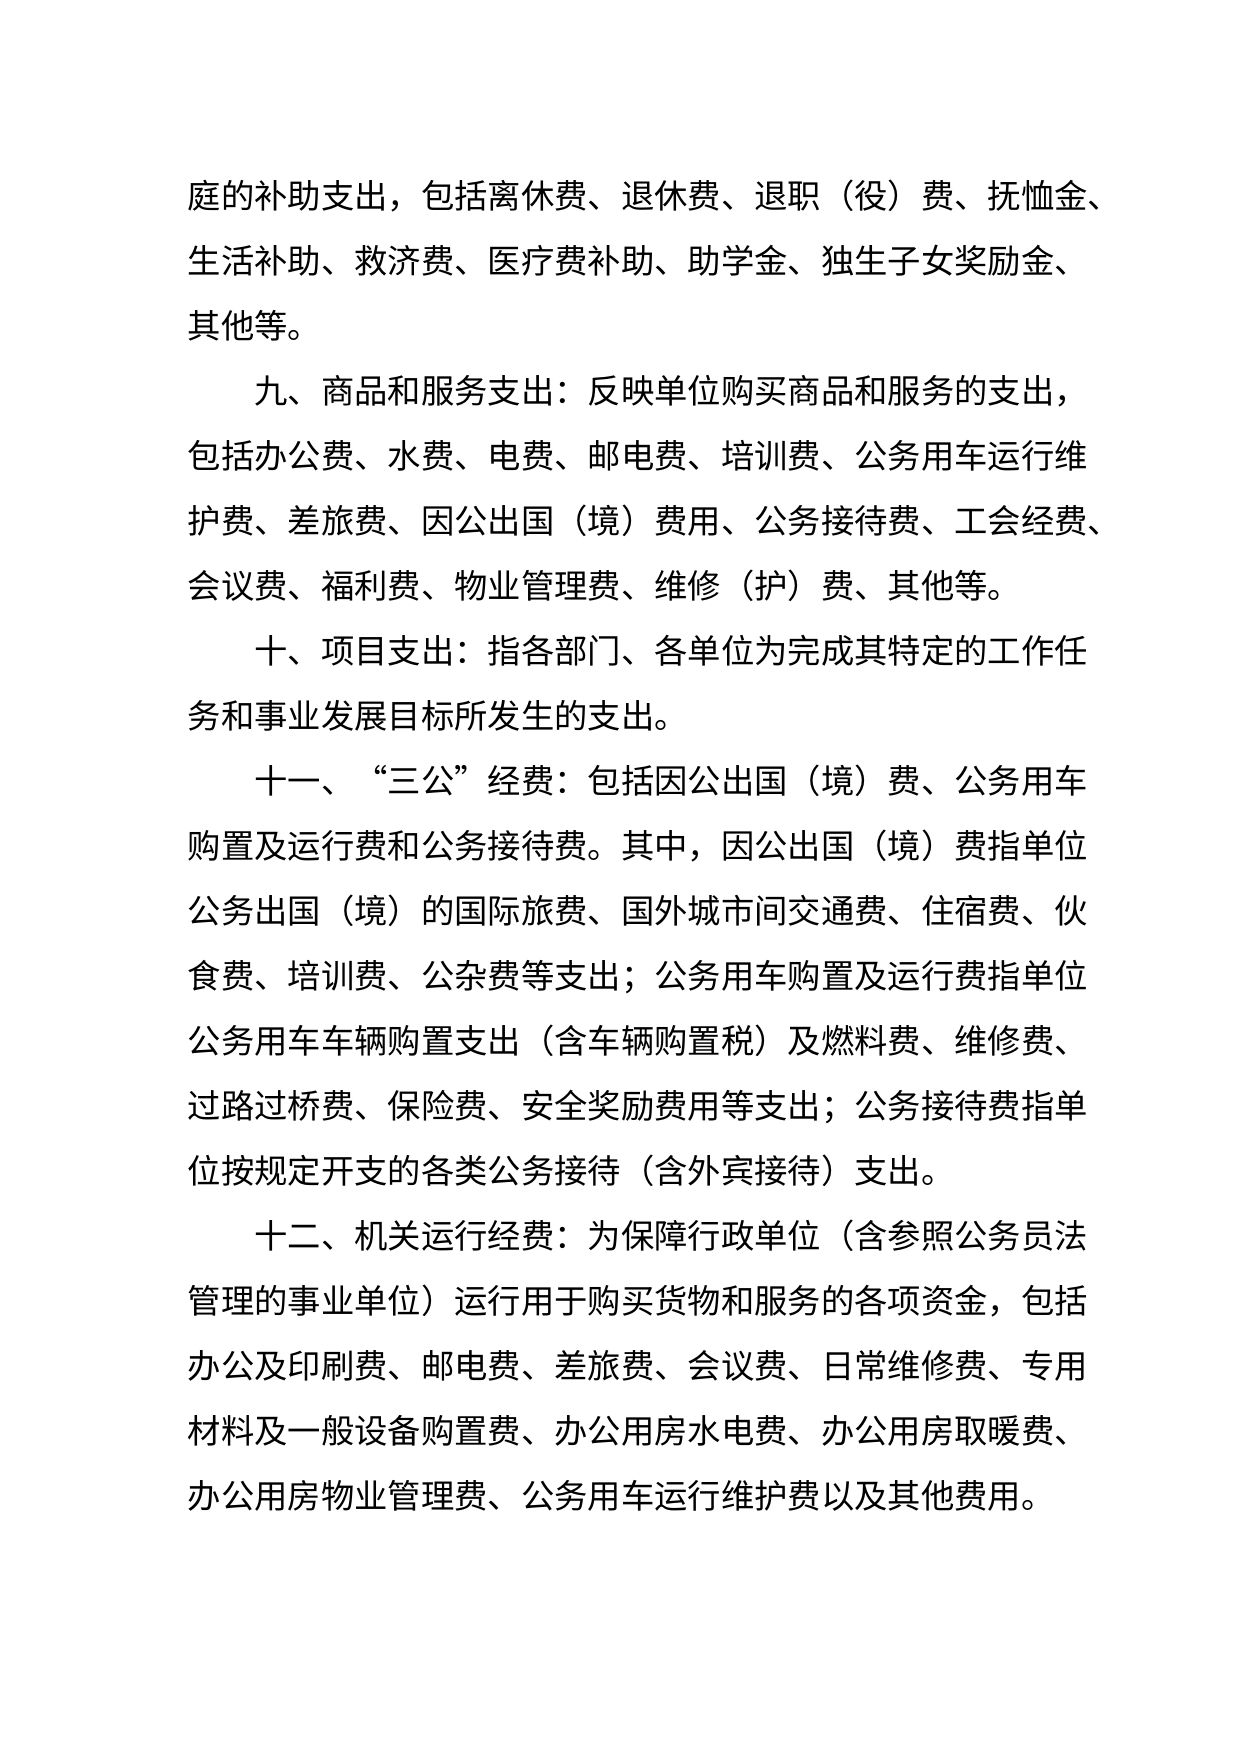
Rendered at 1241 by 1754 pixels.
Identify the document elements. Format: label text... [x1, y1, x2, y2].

text 十、项目支出：指各部门、各单位为完成其特定的工作任务和事业发展目标所发生的支出。 [187, 617, 1106, 747]
text 十二、机关运行经费：为保障行政单位（含参照公务员法管理的事业单位）运行用于购买货物和服务的各项资金，包括办公及印刷费、邮电费、差旅费、会议费、日常维修费、专用材料及一般设备购置费、办公用房水电费、办公用房取暖费、办公用房物业管理费、公务用车运行维护费以及其他费用。 [187, 1202, 1106, 1527]
text 十一、“三公”经费：包括因公出国（境）费、公务用车购置及运行费和公务接待费。其中，因公出国（境）费指单位公务出国（境）的国际旅费、国外城市间交通费、住宿费、伙食费、培训费、公杂费等支出；公务用车购置及运行费指单位公务用车车辆购置支出（含车辆购置税）及燃料费、维修费、过路过桥费、保险费、安全奖励费用等支出；公务接待费指单位按规定开支的各类公务接待（含外宾接待）支出。 [187, 747, 1106, 1202]
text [187, 162, 1106, 357]
text 九、商品和服务支出：反映单位购买商品和服务的支出，包括办公费、水费、电费、邮电费、培训费、公务用车运行维护费、差旅费、因公出国（境）费用、公务接待费、工会经费、会议费、福利费、物业管理费、维修（护）费、其他等。 [187, 357, 1106, 617]
